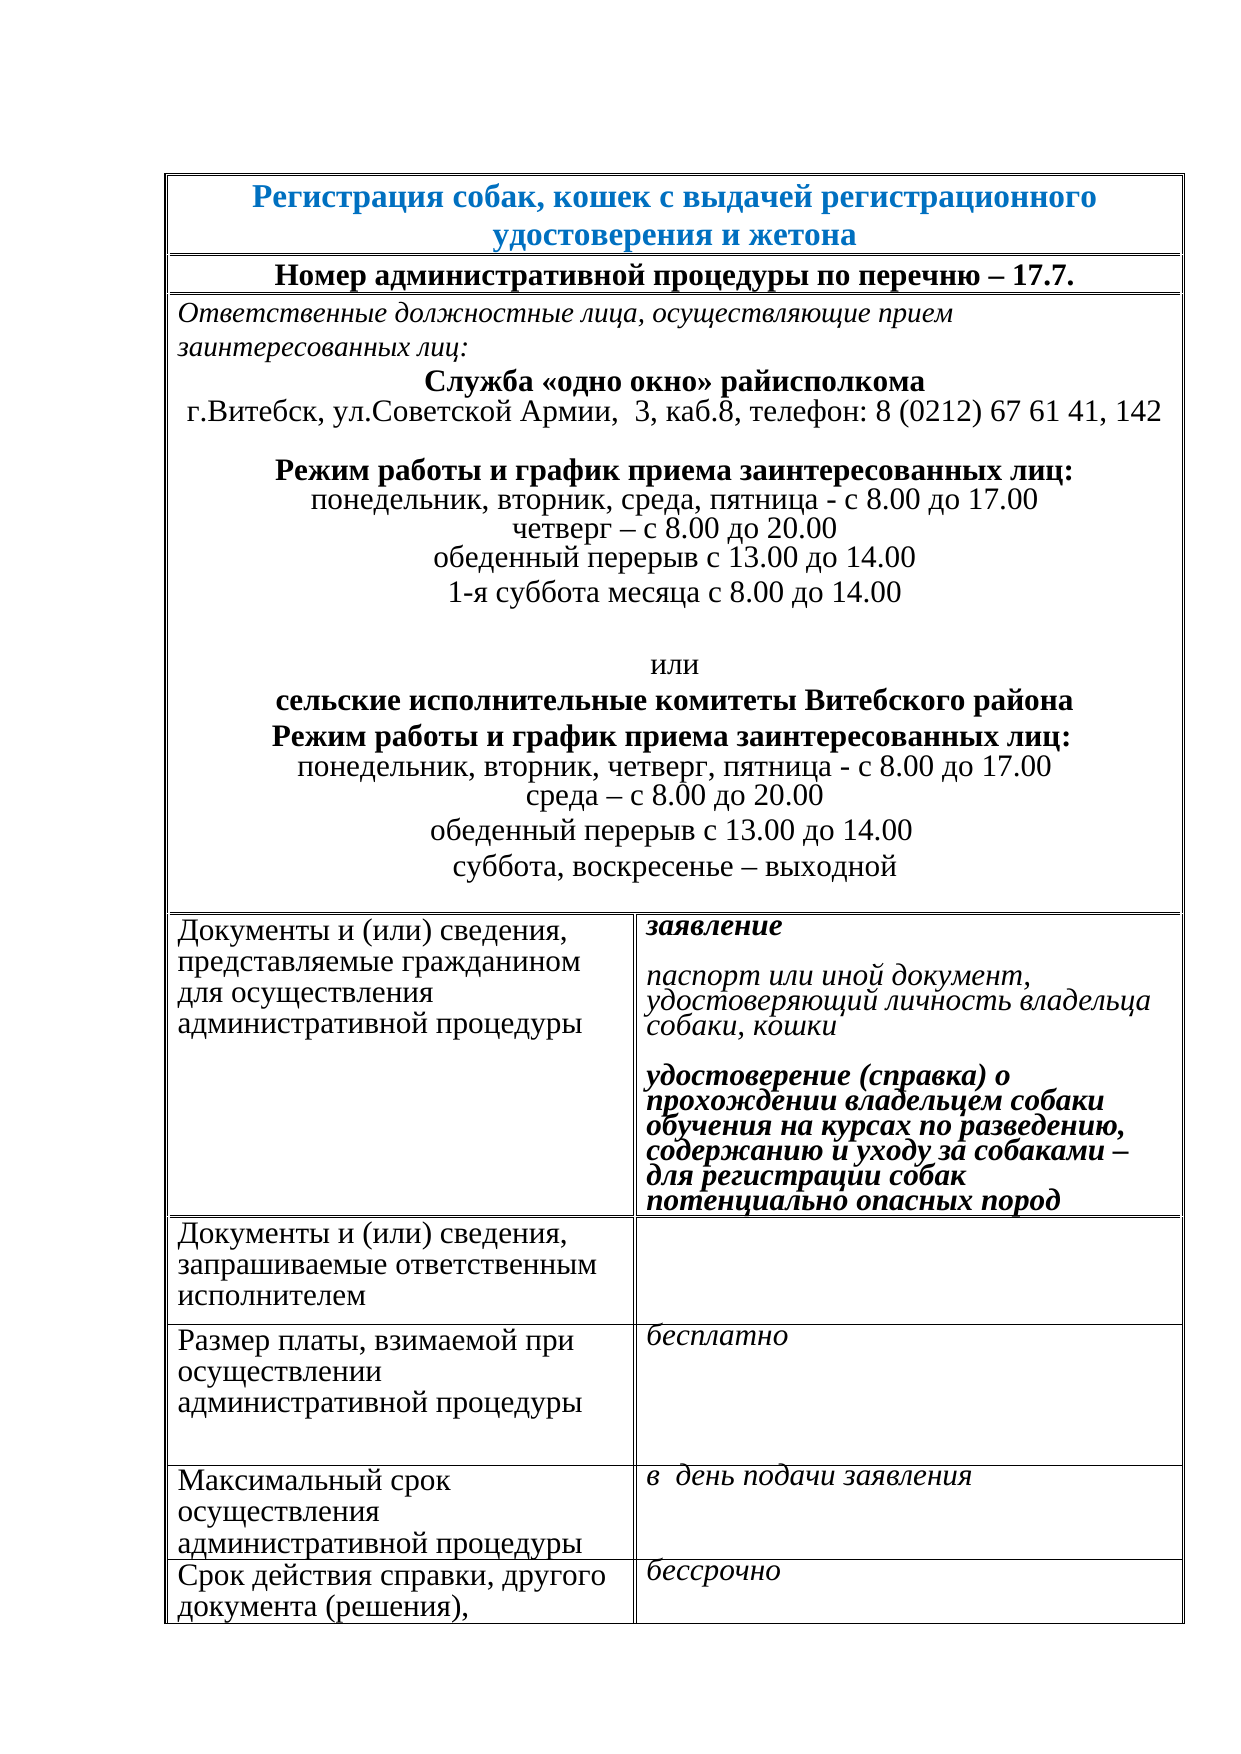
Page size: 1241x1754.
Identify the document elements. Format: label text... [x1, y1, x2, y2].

table_cell Документы и (или) сведения, представляемые гражданином для осуществления административной процедуры [168, 912, 633, 1215]
table_cell Ответственные должностные лица, осуществляющие прием заинтересованных лиц: Служба «одно окно» райисполкома г.Витебск, ул.Советской Армии, 3, каб.8, телефон: 8 (0212) 67 61 41, 142 Режим работы и график приема заинтересованных лиц: понедельник, вторник, среда, пятница - с 8.00 до 17.00 четверг – с 8.00 до 20.00 обеденный перерыв с 13.00 до 14.00 1-я суббота месяца с 8.00 до 14.00 или сельские исполнительные комитеты Витебского района Режим работы и график приема заинтересованных лиц: понедельник, вторник, четверг, пятница - с 8.00 до 17.00 среда – с 8.00 до 20.00 обеденный перерыв с 13.00 до 14.00 суббота, воскресенье – выходной [166, 292, 1183, 912]
table_cell Документы и (или) сведения, запрашиваемые ответственным исполнителем [166, 1215, 635, 1324]
table_cell в день подачи заявления [637, 1466, 1182, 1559]
table_cell [637, 1215, 1183, 1324]
table_cell бесплатно [637, 1325, 1182, 1464]
table_cell заявление паспорт или иной документ, удостоверяющий личность владельца собаки, кошки удостоверение (справка) о прохождении владельцем собаки обучения на курсах по разведению, содержанию и уходу за собаками – для регистрации собак потенциально опасных пород [637, 912, 1182, 1215]
table_cell Номер административной процедуры по перечню – 17.7. [166, 253, 1183, 292]
table_cell Максимальный срок осуществления административной процедуры [168, 1466, 633, 1559]
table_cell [168, 1560, 633, 1623]
table_cell Размер платы, взимаемой при осуществлении административной процедуры [168, 1325, 633, 1464]
table_header Регистрация собак, кошек с выдачей регистрационного удостоверения и жетона [168, 176, 1182, 253]
table_cell бессрочно [637, 1560, 1182, 1623]
